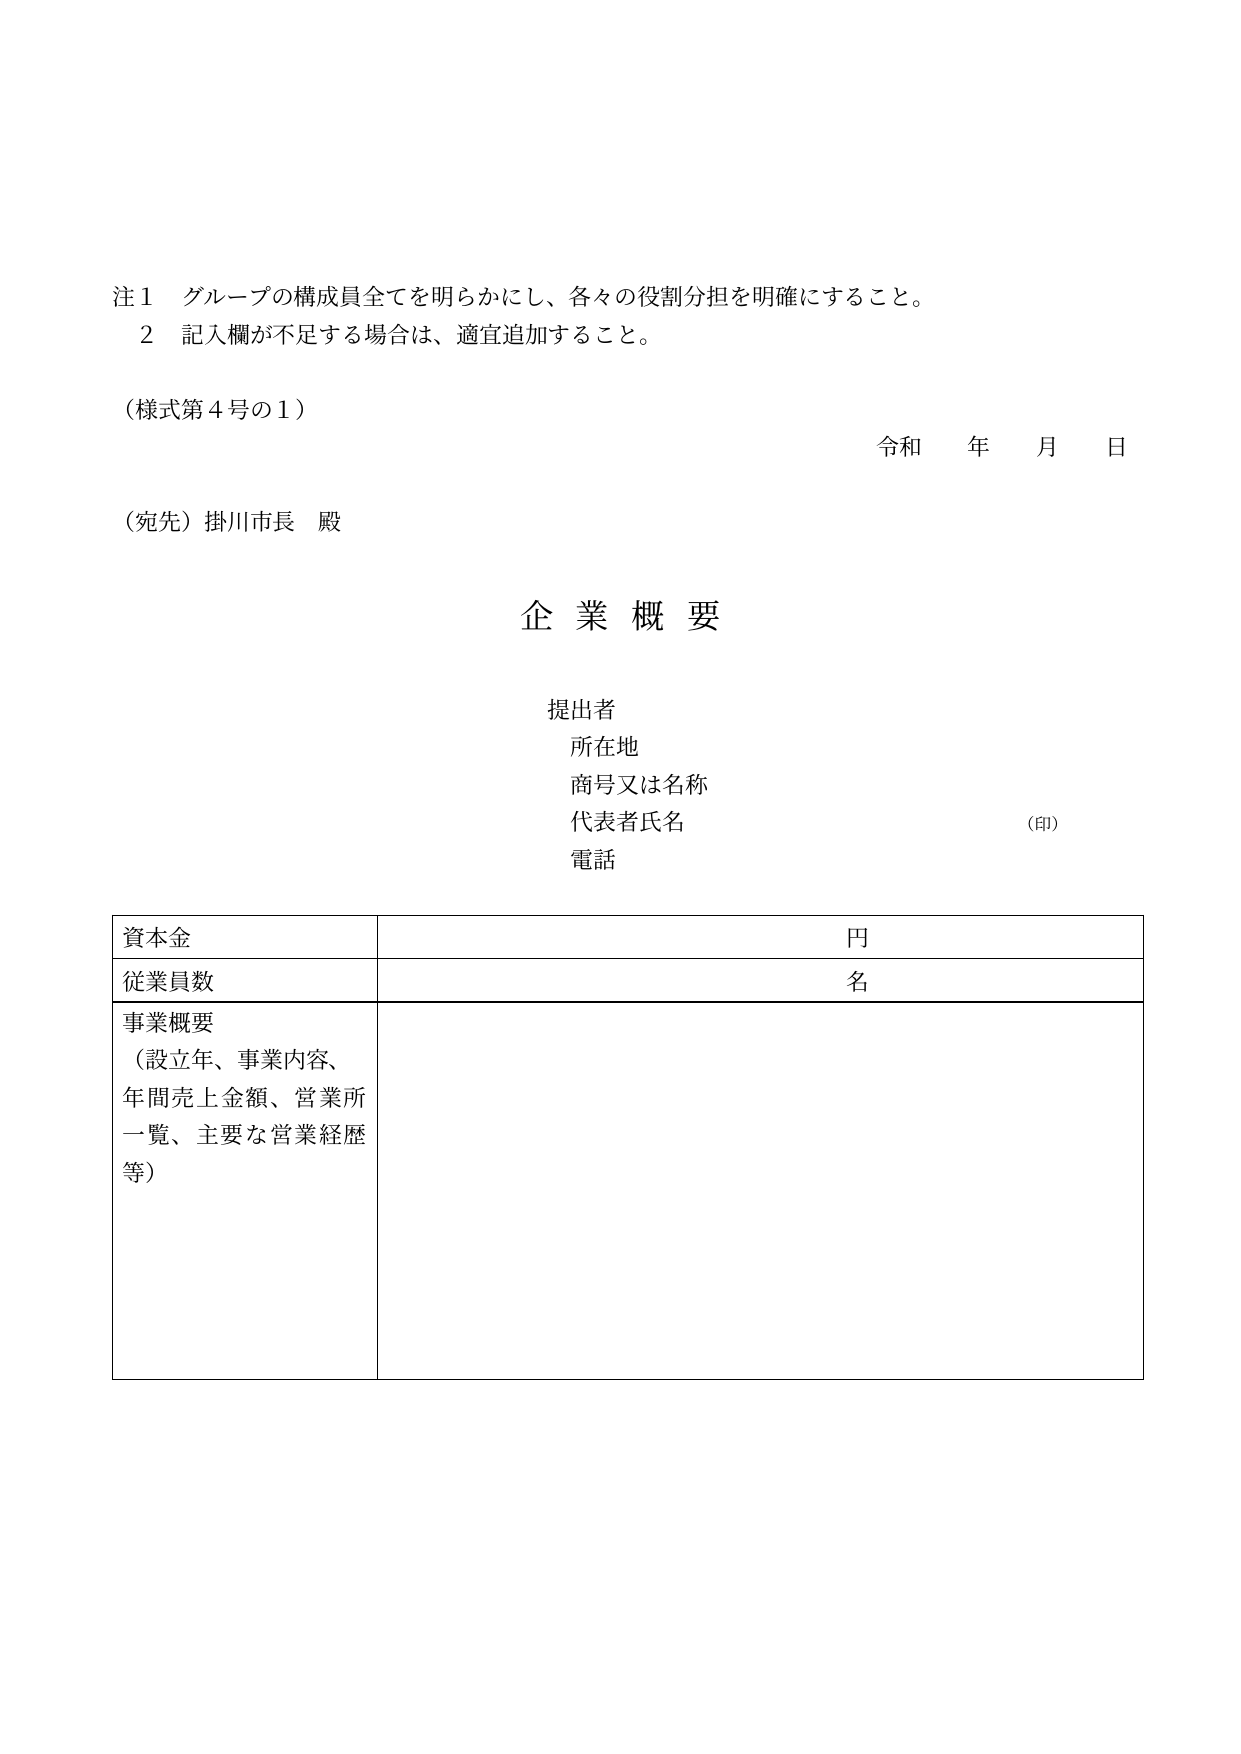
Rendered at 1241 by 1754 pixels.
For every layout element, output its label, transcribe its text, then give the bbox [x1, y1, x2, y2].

text （様式第４号の１） [112, 389, 1128, 427]
text 企業概要 [112, 577, 1128, 652]
text 提出者 [112, 689, 1128, 727]
table_header 資本金 [113, 916, 377, 958]
table_cell 名 [378, 959, 1143, 1001]
table_cell 事業概要 （設立年、事業内容、 年間売上金額、営業所一覧、主要な営業経歴等） [113, 1003, 377, 1379]
text 電話 [112, 839, 1128, 877]
text ２ 記入欄が不足する場合は、適宜追加すること。 [112, 314, 1128, 352]
table_header 円 [378, 916, 1143, 958]
text 商号又は名称 [112, 764, 1128, 802]
table_cell [378, 1003, 1143, 1379]
table_cell 従業員数 [113, 959, 377, 1001]
text 注１ グループの構成員全てを明らかにし、各々の役割分担を明確にすること。 [112, 277, 1128, 314]
text 令和 年 月 日 [112, 427, 1128, 464]
text （宛先）掛川市長 殿 [112, 502, 1128, 539]
text 代表者氏名 （印） [112, 802, 1128, 839]
text 所在地 [112, 727, 1128, 764]
